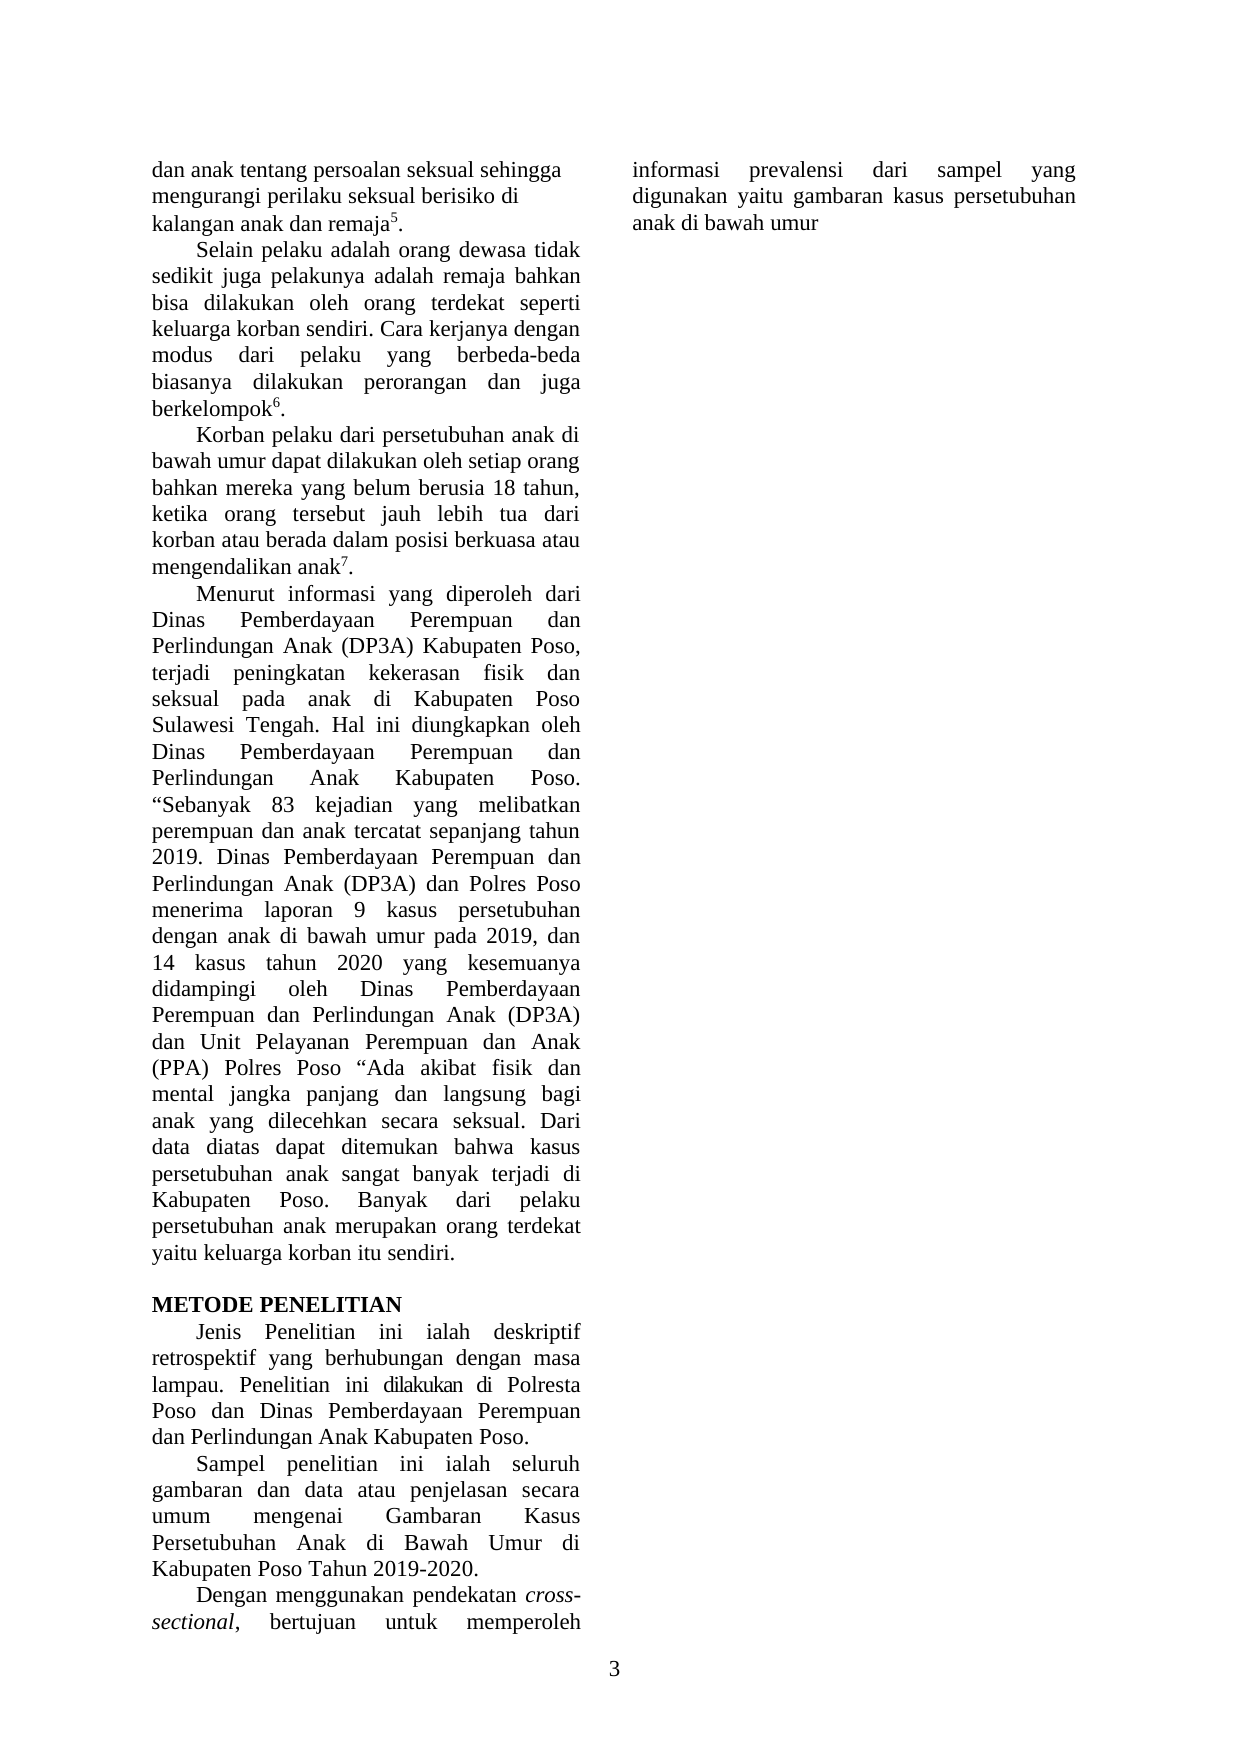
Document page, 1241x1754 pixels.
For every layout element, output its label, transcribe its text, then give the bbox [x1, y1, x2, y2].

text Dengan menggunakan pendekatan cross- sectional, bertujuan untuk memperoleh informasi prevalensi dari sampel yang digunakan yaitu gambaran kasus persetubuhan anak di bawah umur [632, 156, 1076, 235]
text Korban pelaku dari persetubuhan anak di bawah umur dapat dilakukan oleh setiap orang bahkan mereka yang belum berusia 18 tahun, ketika orang tersebut jauh lebih tua dari korban atau berada dalam posisi berkuasa atau mengendalikan anak7. [152, 421, 580, 580]
text Dengan menggunakan pendekatan cross- sectional, bertujuan untuk memperoleh informasi prevalensi dari sampel yang digunakan yaitu gambaran kasus persetubuhan anak di bawah umur [152, 1581, 581, 1634]
text Selain pelaku adalah orang dewasa tidak sedikit juga pelakunya adalah remaja bahkan bisa dilakukan oleh orang terdekat seperti keluarga korban sendiri. Cara kerjanya dengan modus dari pelaku yang berbeda-beda biasanya dilakukan perorangan dan juga berkelompok6. [152, 236, 581, 421]
text dan anak tentang persoalan seksual sehingga mengurangi perilaku seksual berisiko di kalangan anak dan remaja5. [152, 156, 581, 236]
text Sampel penelitian ini ialah seluruh gambaran dan data atau penjelasan secara umum mengenai Gambaran Kasus Persetubuhan Anak di Bawah Umur di Kabupaten Poso Tahun 2019-2020. [152, 1450, 581, 1581]
text Menurut informasi yang diperoleh dari Dinas Pemberdayaan Perempuan dan Perlindungan Anak (DP3A) Kabupaten Poso, terjadi peningkatan kekerasan fisik dan seksual pada anak di Kabupaten Poso Sulawesi Tengah. Hal ini diungkapkan oleh Dinas Pemberdayaan Perempuan dan Perlindungan Anak Kabupaten Poso. “Sebanyak 83 kejadian yang melibatkan perempuan dan anak tercatat sepanjang tahun 2019. Dinas Pemberdayaan Perempuan dan Perlindungan Anak (DP3A) dan Polres Poso menerima laporan 9 kasus persetubuhan dengan anak di bawah umur pada 2019, dan 14 kasus tahun 2020 yang kesemuanya didampingi oleh Dinas Pemberdayaan Perempuan dan Perlindungan Anak (DP3A) dan Unit Pelayanan Perempuan dan Anak (PPA) Polres Poso “Ada akibat fisik dan mental jangka panjang dan langsung bagi anak yang dilecehkan secara seksual. Dari data diatas dapat ditemukan bahwa kasus persetubuhan anak sangat banyak terjadi di Kabupaten Poso. Banyak dari pelaku persetubuhan anak merupakan orang terdekat yaitu keluarga korban itu sendiri. [152, 580, 581, 1265]
subtitle METODE PENELITIAN [152, 1292, 595, 1318]
text Jenis Penelitian ini ialah deskriptif retrospektif yang berhubungan dengan masa lampau. Penelitian ini dilakukan di Polresta Poso dan Dinas Pemberdayaan Perempuan dan Perlindungan Anak Kabupaten Poso. [152, 1318, 581, 1450]
